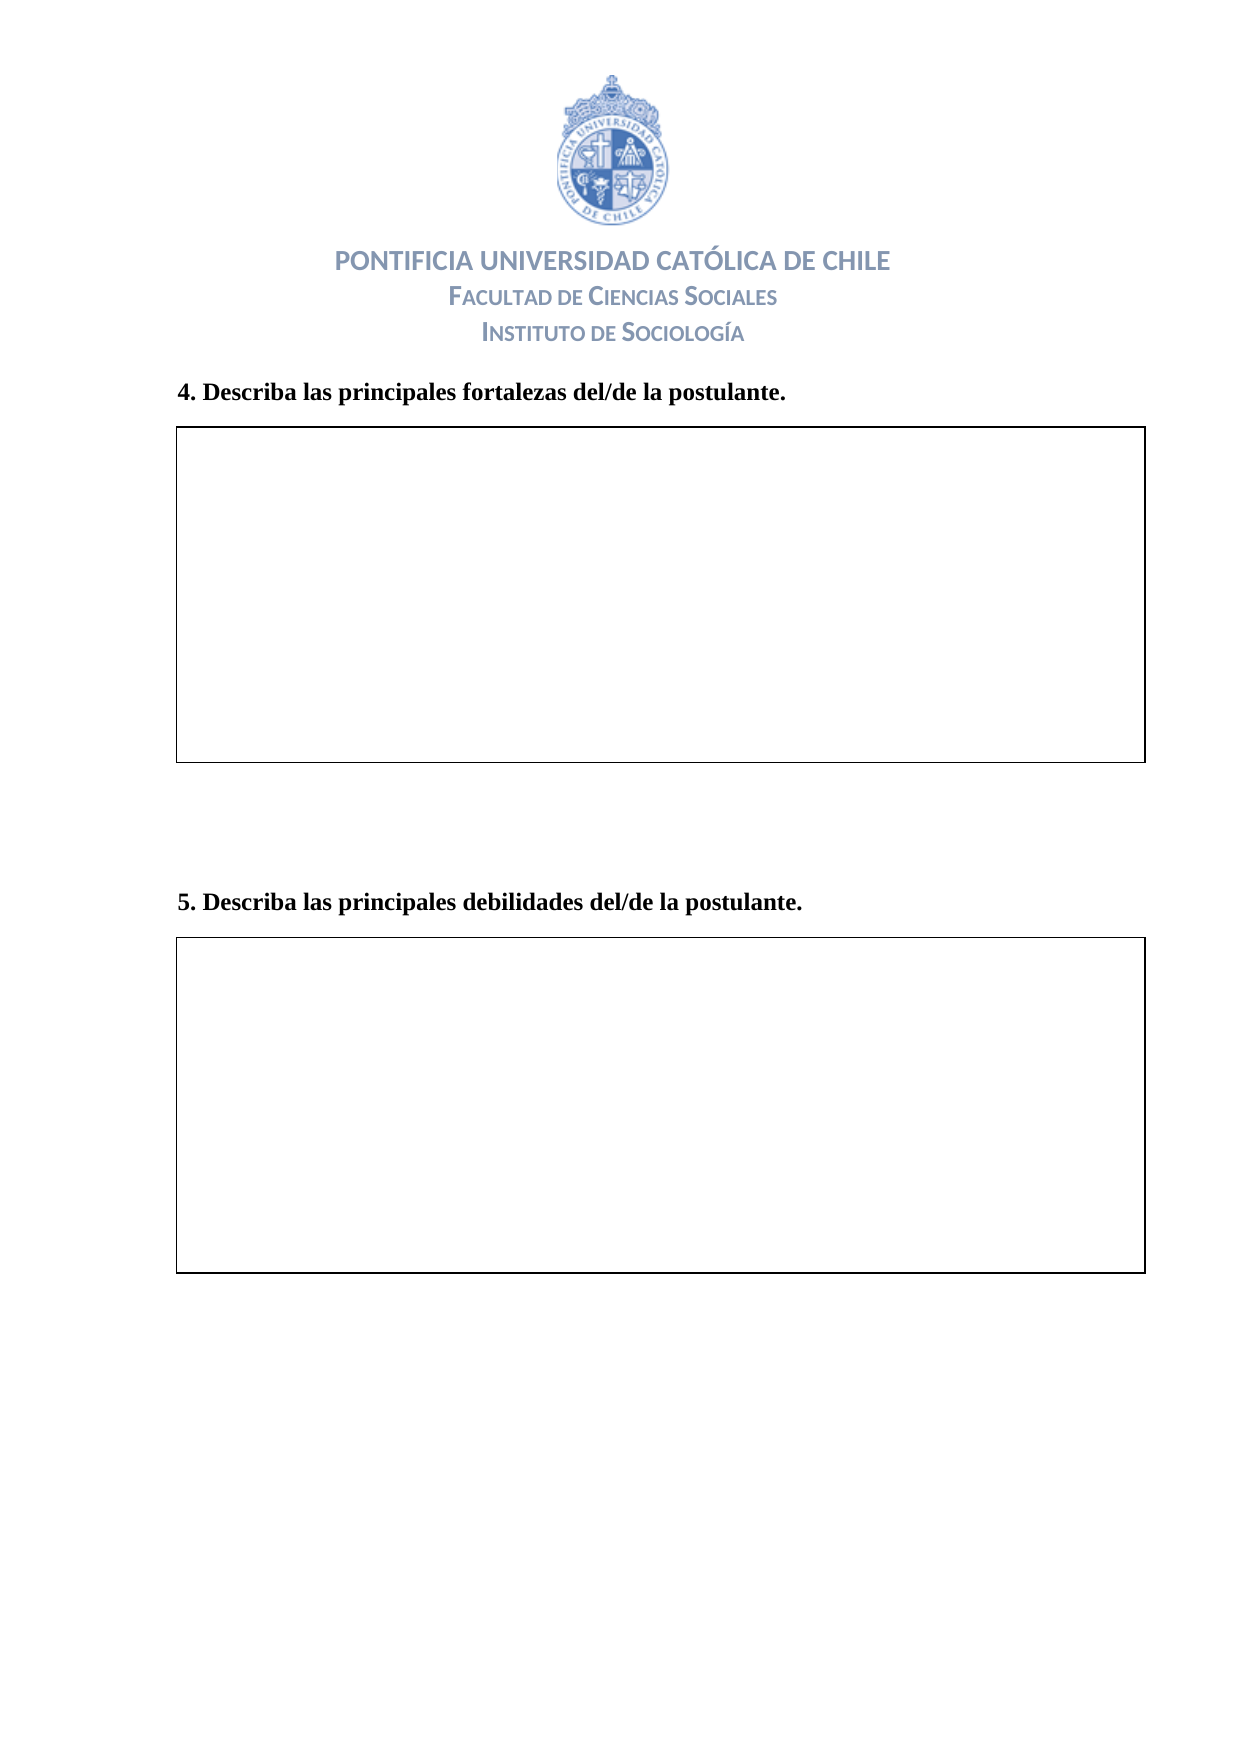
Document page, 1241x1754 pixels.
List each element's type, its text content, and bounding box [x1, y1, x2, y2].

text 4. Describa las principales fortalezas del/de la postulante. [177, 377, 1063, 406]
picture [557, 75, 684, 238]
text 5. Describa las principales debilidades del/de la postulante. [177, 887, 1063, 916]
